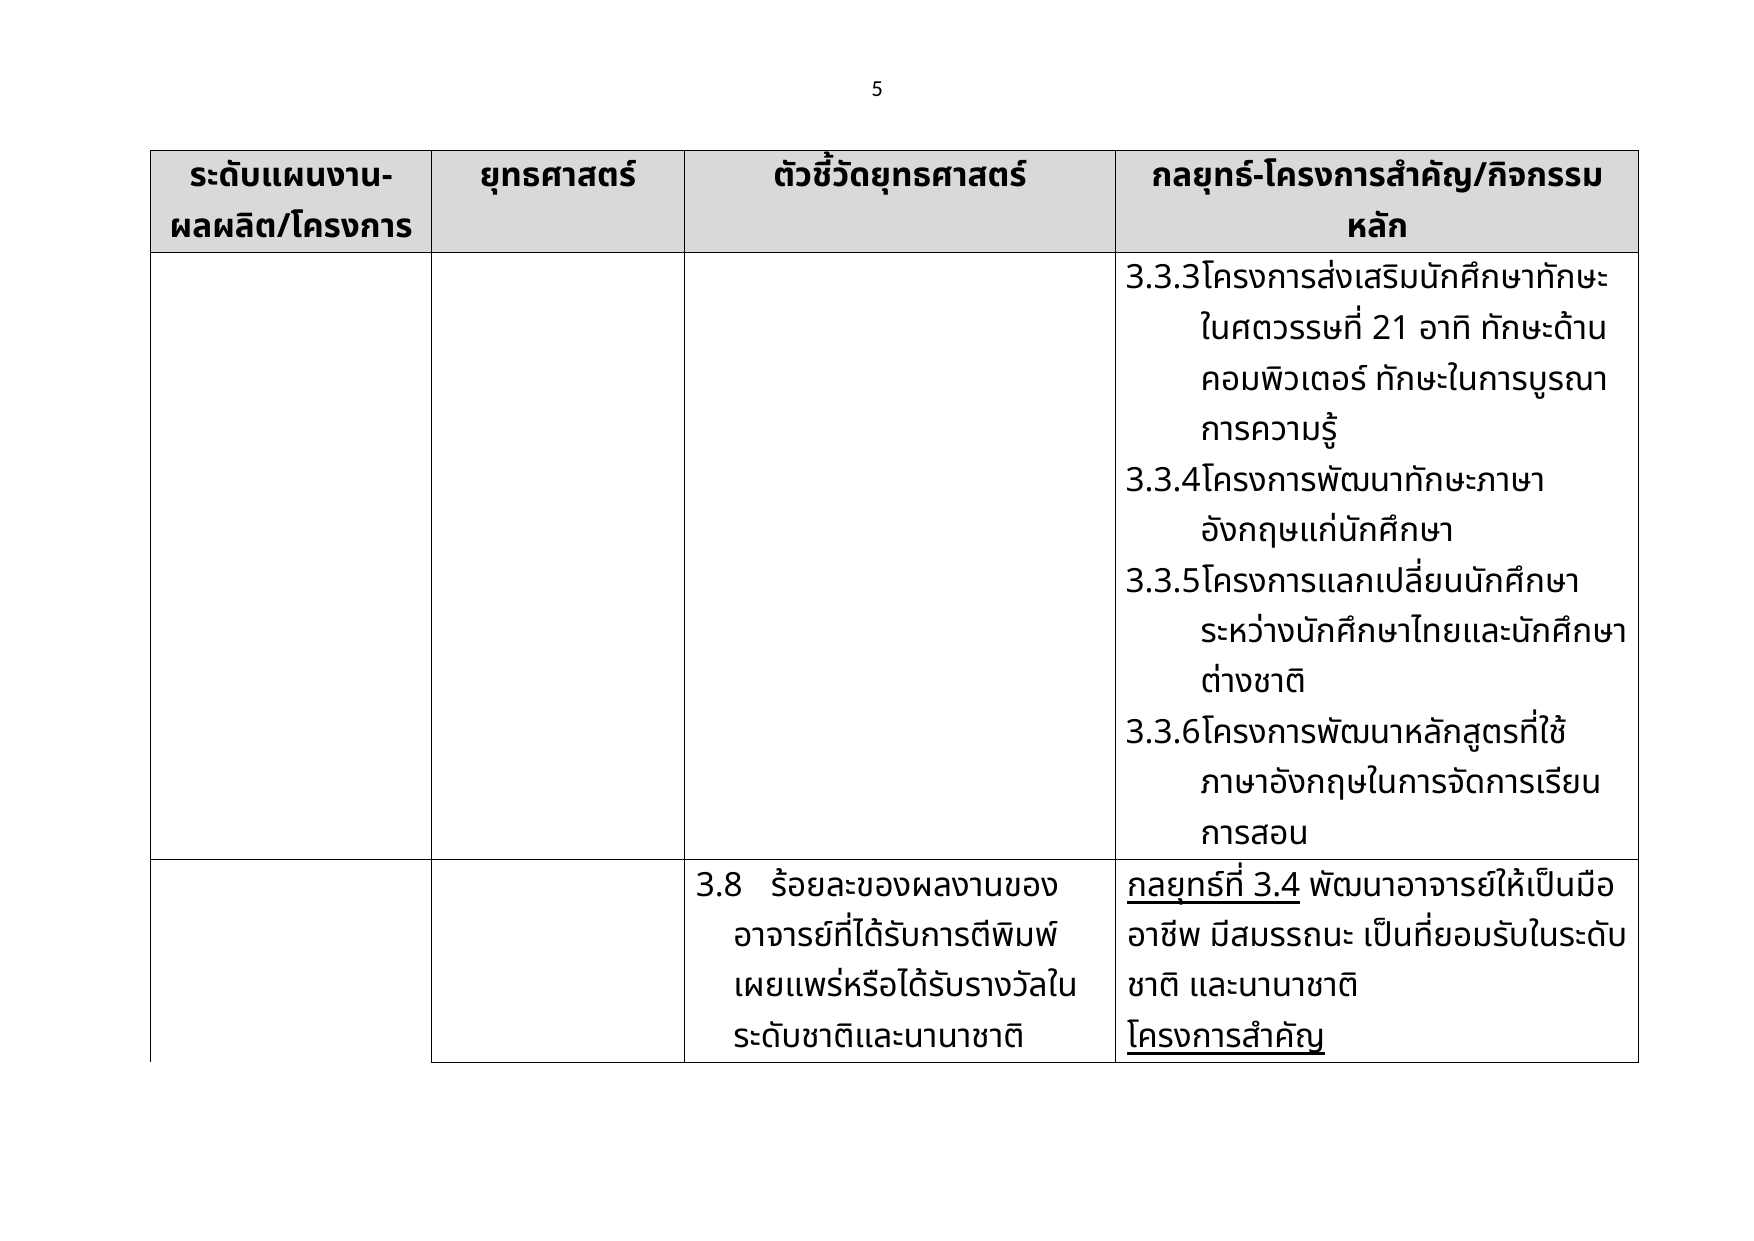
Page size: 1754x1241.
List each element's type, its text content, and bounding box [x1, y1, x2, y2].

table_header กลยุทธ์-โครงการสำคัญ/กิจกรรมหลัก [1116, 151, 1638, 252]
table_cell [151, 253, 431, 859]
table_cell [1116, 253, 1638, 859]
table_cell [1116, 860, 1638, 1062]
table_header ระดับแผนงาน-ผลผลิต/โครงการ [151, 151, 431, 252]
table_cell [432, 860, 684, 1062]
table_header ตัวชี้วัดยุทธศาสตร์ [685, 151, 1115, 252]
table_cell [432, 253, 684, 859]
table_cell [685, 860, 1115, 1062]
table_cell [685, 253, 1115, 859]
table_header ยุทธศาสตร์ [432, 151, 684, 252]
table_cell [151, 860, 431, 1062]
